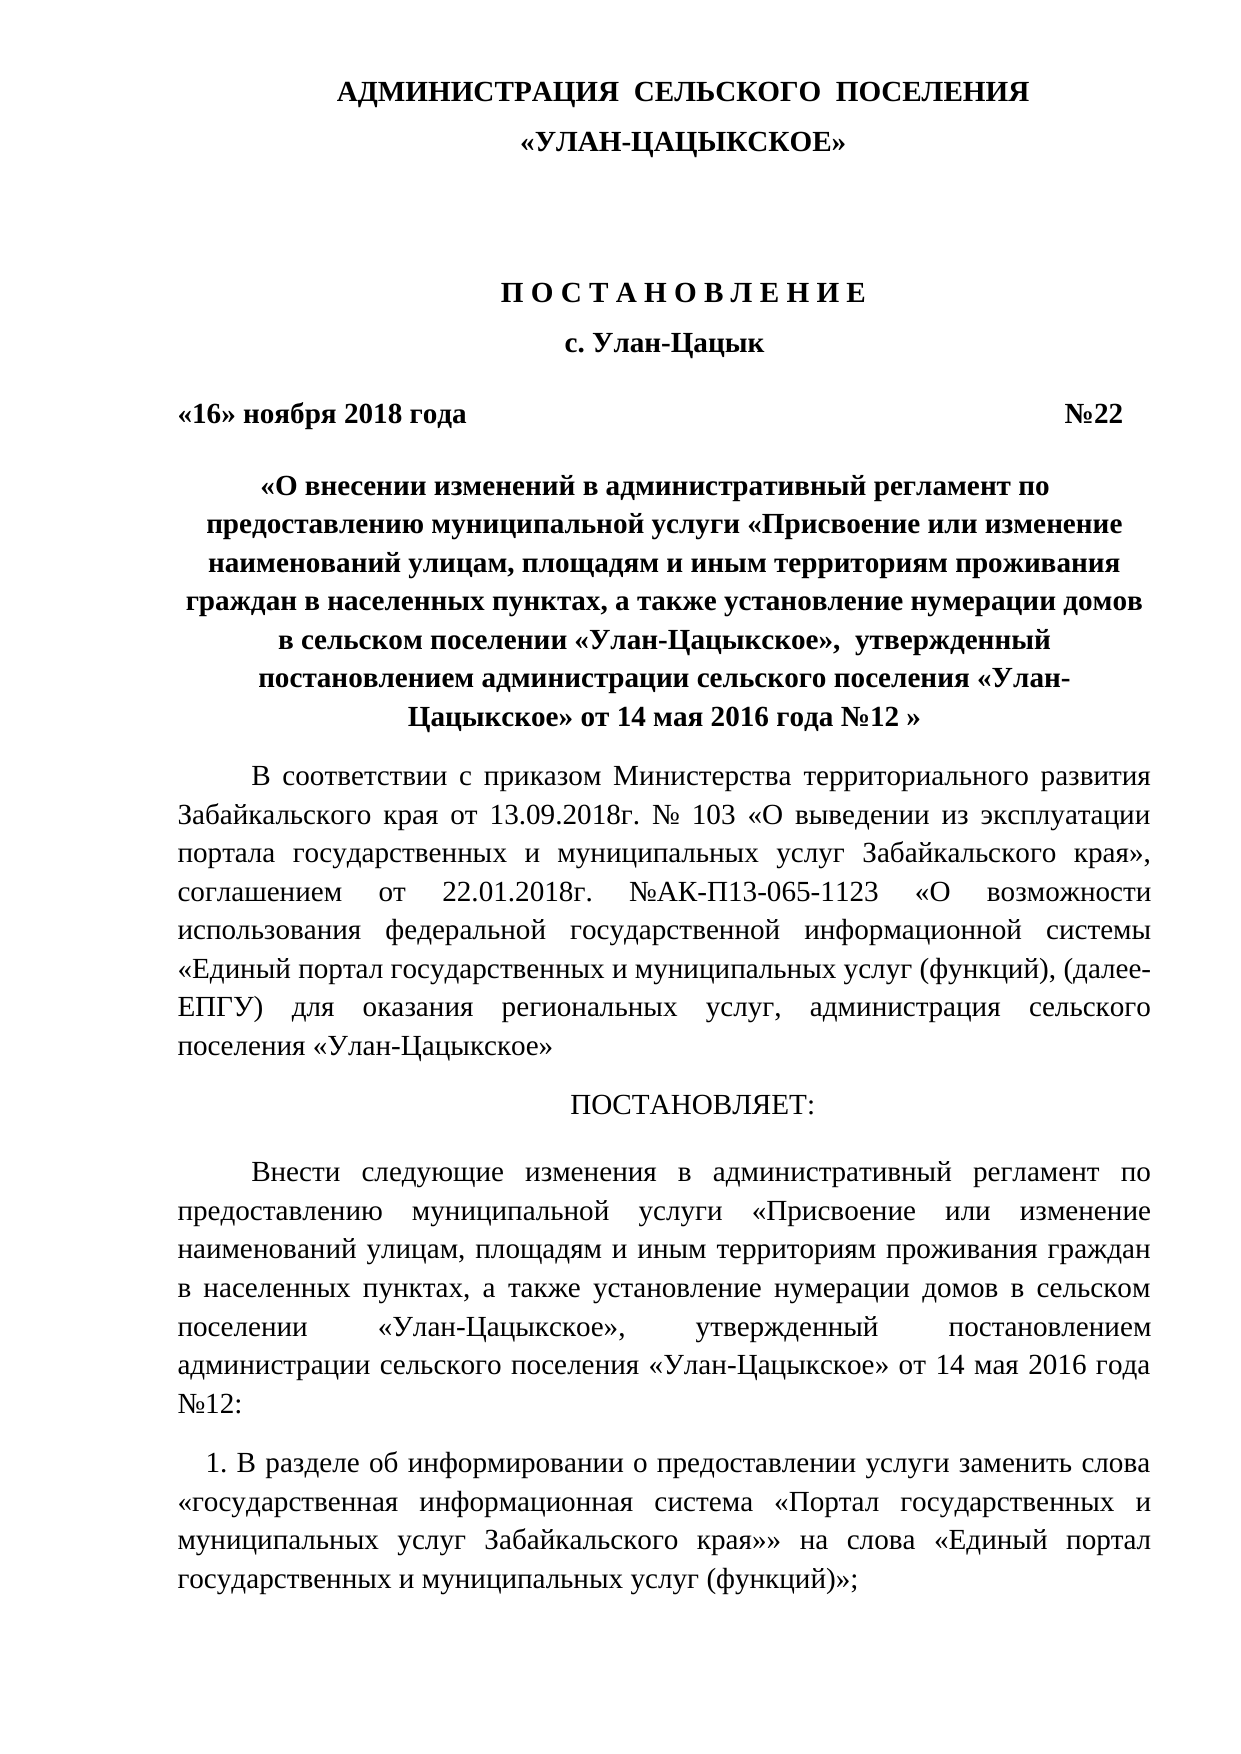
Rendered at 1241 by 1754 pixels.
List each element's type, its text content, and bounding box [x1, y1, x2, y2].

text «УЛАН-ЦАЦЫКСКОЕ» [215, 124, 1152, 158]
text АДМИНИСТРАЦИЯ СЕЛЬСКОГО ПОСЕЛЕНИЯ [215, 74, 1152, 107]
text «16» ноября 2018 года №22 [177, 397, 1152, 430]
text Внести следующие изменения в административный регламент по предоставлению муниципальной услуги «Присвоение или изменение наименований улицам, площадям и иным территориям проживания граждан в населенных пунктах, а также установление нумерации домов в сельском поселении «Улан-Цацыкское», утвержденный постановлением администрации сельского поселения «Улан-Цацыкское» от 14 мая 2016 года №12: [177, 1154, 1152, 1419]
text В соответствии с приказом Министерства территориального развития Забайкальского края от 13.09.2018г. № 103 «О выведении из эксплуатации портала государственных и муниципальных услуг Забайкальского края», соглашением от 22.01.2018г. №АК-П13-065-1123 «О возможности использования федеральной государственной информационной системы «Единый портал государственных и муниципальных услуг (функций), (далее- ЕПГУ) для оказания региональных услуг, администрация сельского поселения «Улан-Цацыкское» [177, 758, 1152, 1062]
text «О внесении изменений в административный регламент по предоставлению муниципальной услуги «Присвоение или изменение наименований улицам, площадям и иным территориям проживания граждан в населенных пунктах, а также установление нумерации домов в сельском поселении «Улан-Цацыкское», утвержденный постановлением администрации сельского поселения «Улан-Цацыкское» от 14 мая 2016 года №12 » [158, 468, 1152, 732]
text ПОСТАНОВЛЯЕТ: [177, 1087, 1152, 1121]
text 1. В разделе об информировании о предоставлении услуги заменить слова «государственная информационная система «Портал государственных и муниципальных услуг Забайкальского края»» на слова «Единый портал государственных и муниципальных услуг (функций)»; [177, 1445, 1152, 1594]
text с. Улан-Цацык [177, 325, 1152, 359]
text П О С Т А Н О В Л Е Н И Е [215, 275, 1152, 309]
